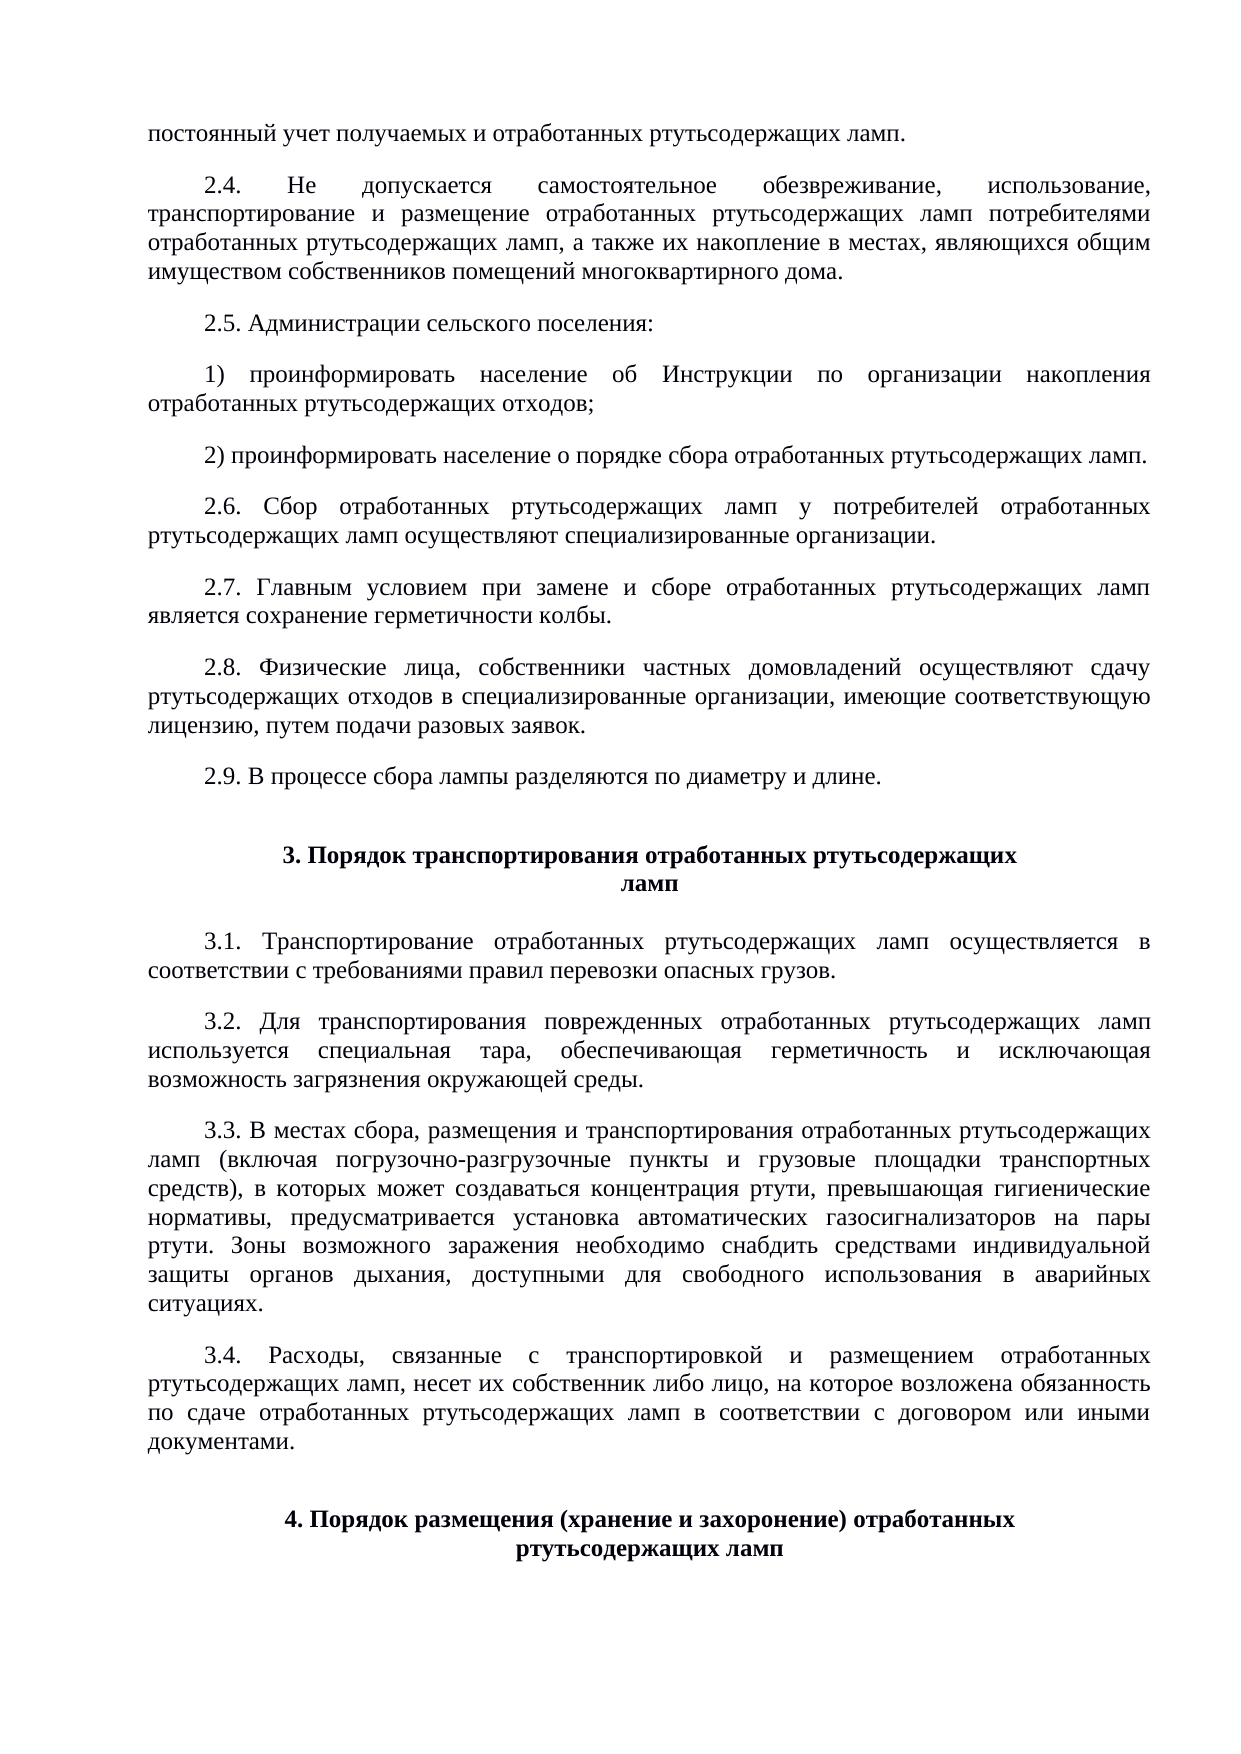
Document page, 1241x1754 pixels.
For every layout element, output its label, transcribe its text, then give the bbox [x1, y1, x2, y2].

text 2.8. Физические лица, собственники частных домовладений осуществляют сдачу ртутьсодержащих отходов в специализированные организации, имеющие соответствующую лицензию, путем подачи разовых заявок. [148, 652, 1152, 738]
title ртутьсодержащих ламп [148, 1533, 1152, 1562]
title 4. Порядок размещения (хранение и захоронение) отработанных [148, 1504, 1152, 1533]
text 3.1. Транспортирование отработанных ртутьсодержащих ламп осуществляется в соответствии с требованиями правил перевозки опасных грузов. [148, 926, 1152, 983]
text 2.7. Главным условием при замене и сборе отработанных ртутьсодержащих ламп является сохранение герметичности колбы. [148, 572, 1152, 629]
title 3. Порядок транспортирования отработанных ртутьсодержащих [148, 840, 1152, 868]
text 2.4. Не допускается самостоятельное обезвреживание, использование, транспортирование и размещение отработанных ртутьсодержащих ламп потребителями отработанных ртутьсодержащих ламп, а также их накопление в местах, являющихся общим имуществом собственников помещений многоквартирного дома. [148, 170, 1152, 285]
text 2) проинформировать население о порядке сбора отработанных ртутьсодержащих ламп. [148, 440, 1152, 468]
title ламп [148, 868, 1152, 897]
text 1) проинформировать население об Инструкции по организации накопления отработанных ртутьсодержащих отходов; [148, 359, 1152, 417]
text 3.3. В местах сбора, размещения и транспортирования отработанных ртутьсодержащих ламп (включая погрузочно-разгрузочные пункты и грузовые площадки транспортных средств), в которых может создаваться концентрация ртути, превышающая гигиенические нормативы, предусматривается установка автоматических газосигнализаторов на пары ртути. Зоны возможного заражения необходимо снабдить средствами индивидуальной защиты органов дыхания, доступными для свободного использования в аварийных ситуациях. [148, 1116, 1152, 1317]
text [148, 118, 1152, 147]
text 2.5. Администрации сельского поселения: [148, 308, 1152, 336]
text 2.9. В процессе сбора лампы разделяются по диаметру и длине. [148, 761, 1152, 790]
text 2.6. Сбор отработанных ртутьсодержащих ламп у потребителей отработанных ртутьсодержащих ламп осуществляют специализированные организации. [148, 491, 1152, 549]
text 3.4. Расходы, связанные с транспортировкой и размещением отработанных ртутьсодержащих ламп, несет их собственник либо лицо, на которое возложена обязанность по сдаче отработанных ртутьсодержащих ламп в соответствии с договором или иными документами. [148, 1340, 1152, 1455]
text 3.2. Для транспортирования поврежденных отработанных ртутьсодержащих ламп используется специальная тара, обеспечивающая герметичность и исключающая возможность загрязнения окружающей среды. [148, 1006, 1152, 1093]
